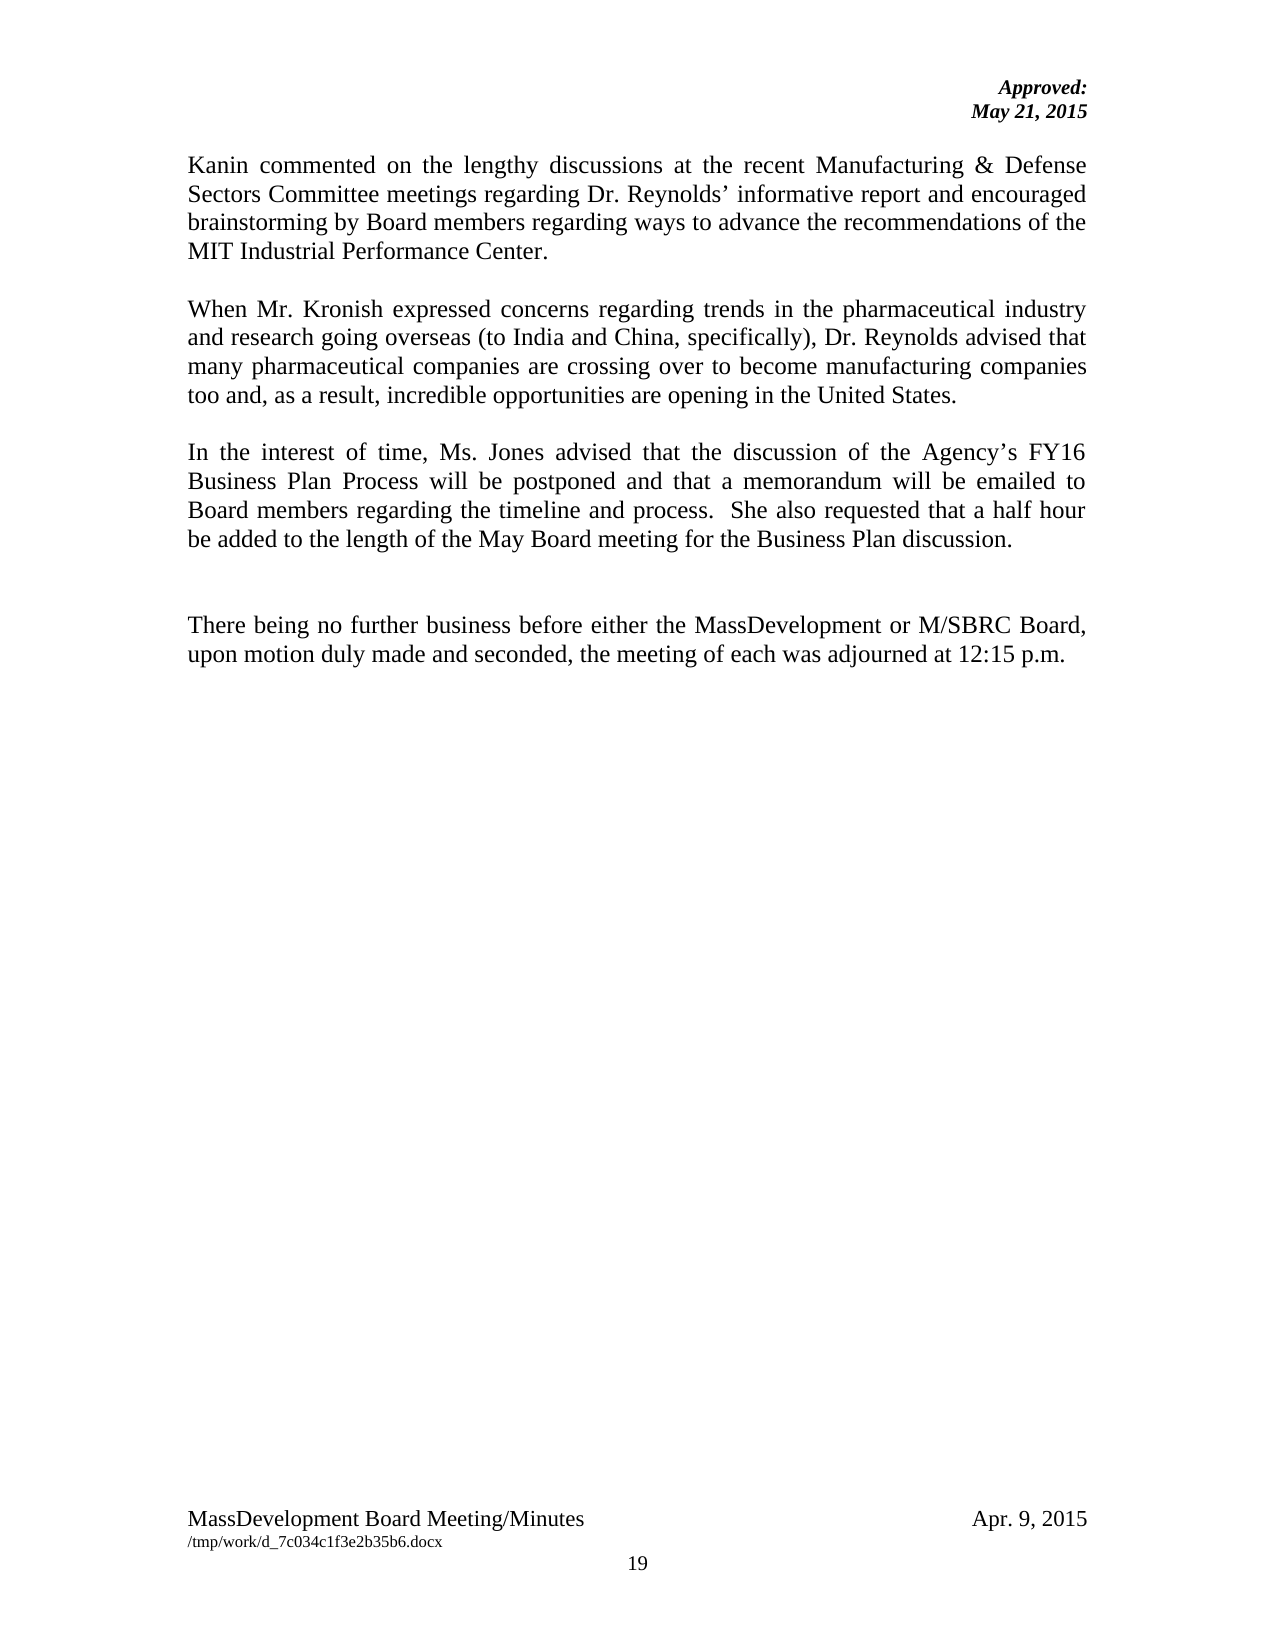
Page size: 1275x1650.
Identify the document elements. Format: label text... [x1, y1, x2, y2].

text There being no further business before either the MassDevelopment or M/SBRC Board, upon motion duly made and seconded, the meeting of each was adjourned at 12:15 p.m. [187, 610, 1087, 667]
text When Mr. Kronish expressed concerns regarding trends in the pharmaceutical industry and research going overseas (to India and China, specifically), Dr. Reynolds advised that many pharmaceutical companies are crossing over to become manufacturing companies too and, as a result, incredible opportunities are opening in the United States. [187, 294, 1087, 409]
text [187, 150, 1087, 265]
text In the interest of time, Ms. Jones advised that the discussion of the Agency’s FY16 Business Plan Process will be postponed and that a memorandum will be emailed to Board members regarding the timeline and process. She also requested that a half hour be added to the length of the May Board meeting for the Business Plan discussion. [187, 437, 1087, 552]
